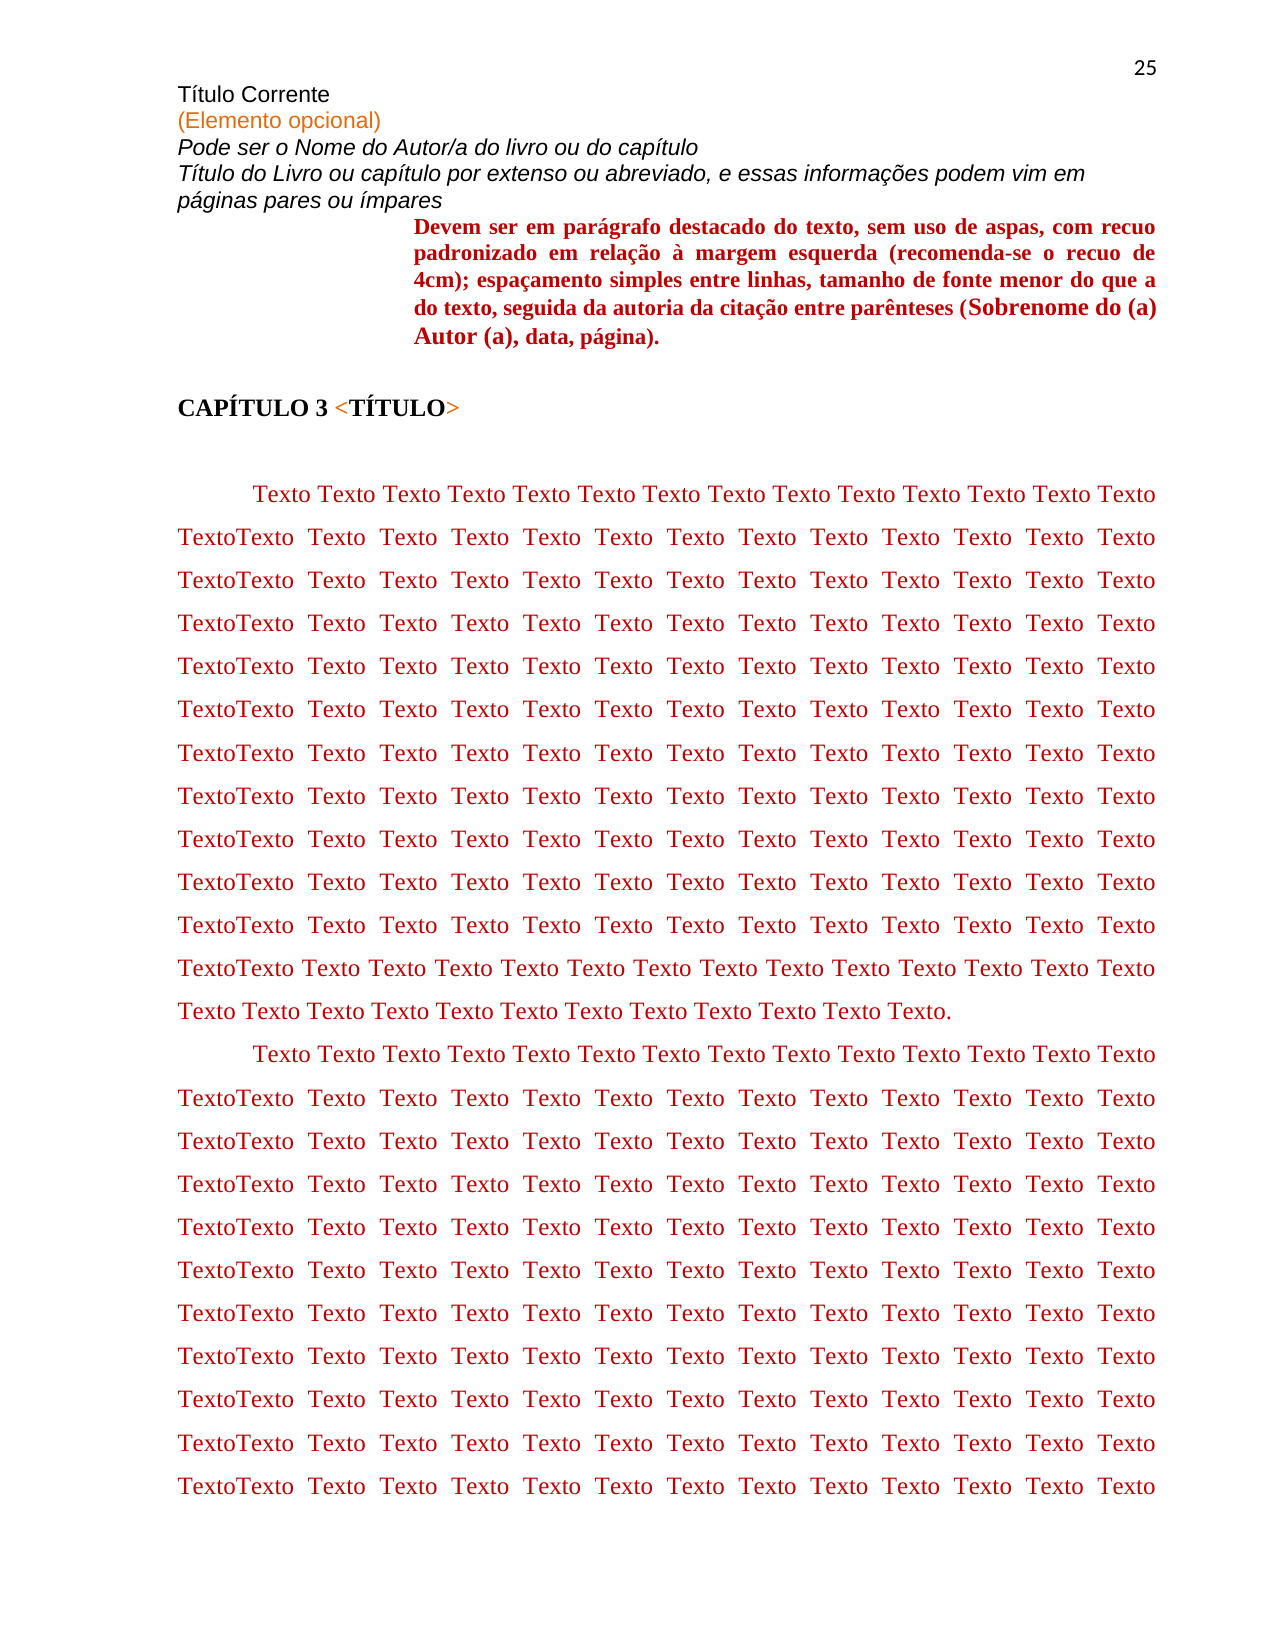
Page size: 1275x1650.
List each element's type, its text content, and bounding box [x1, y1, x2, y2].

text Devem ser em parágrafo destacado do texto, sem uso de aspas, com recuo padronizado em relação à margem esquerda (recomenda-se o recuo de 4cm); espaçamento simples entre linhas, tamanho de fonte menor do que a do texto, seguida da autoria da citação entre parênteses (Sobrenome do (a) Autor (a), data, página). [413, 213, 1157, 349]
text CAPÍTULO 3 <TÍTULO> [177, 393, 1157, 421]
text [177, 1039, 1157, 1499]
